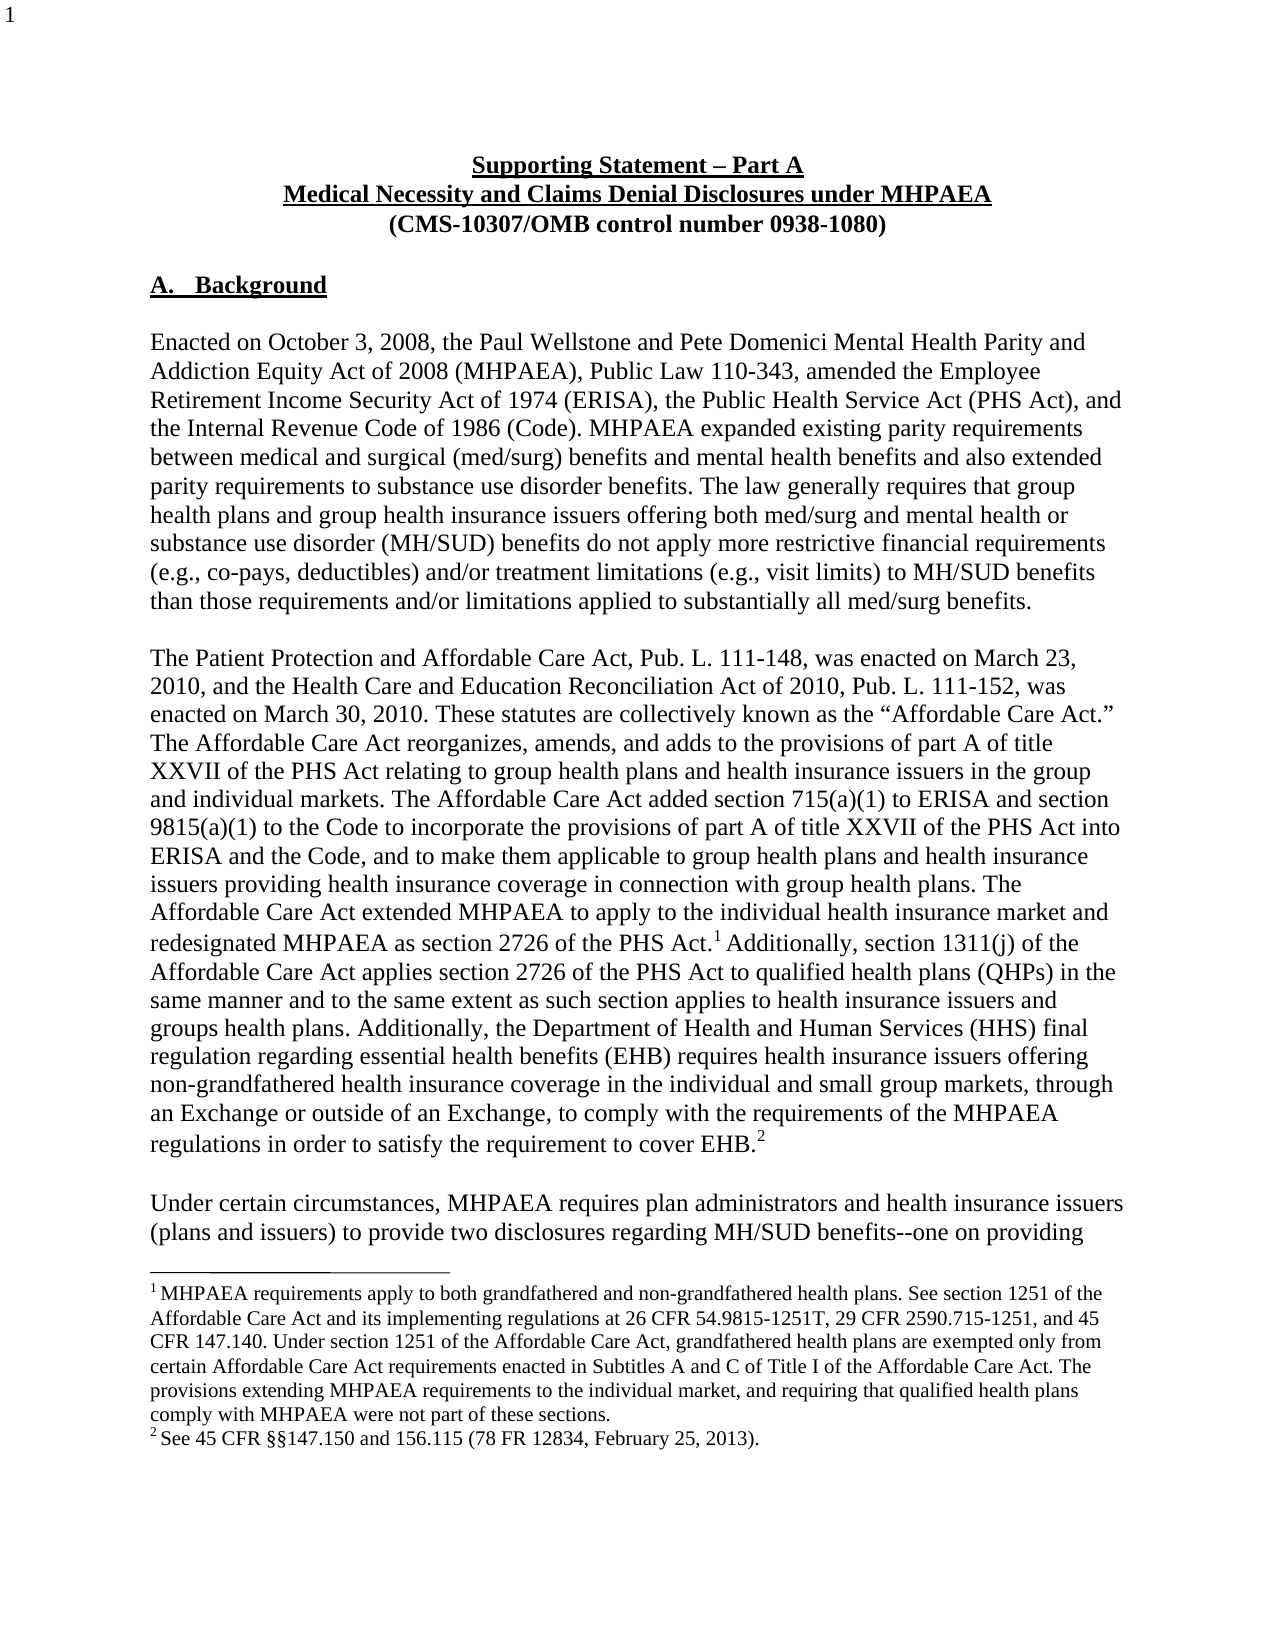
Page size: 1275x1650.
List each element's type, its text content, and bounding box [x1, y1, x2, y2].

subtitle Supporting Statement – Part A [283, 150, 992, 179]
text The Patient Protection and Affordable Care Act, Pub. L. 111-148, was enacted on March 23, 2010, and the Health Care and Education Reconciliation Act of 2010, Pub. L. 111-152, was enacted on March 30, 2010. These statutes are collectively known as the “Affordable Care Act.” The Affordable Care Act reorganizes, amends, and adds to the provisions of part A of title XXVII of the PHS Act relating to group health plans and health insurance issuers in the group and individual markets. The Affordable Care Act added section 715(a)(1) to ERISA and section 9815(a)(1) to the Code to incorporate the provisions of part A of title XXVII of the PHS Act into ERISA and the Code, and to make them applicable to group health plans and health insurance issuers providing health insurance coverage in connection with group health plans. The Affordable Care Act extended MHPAEA to apply to the individual health insurance market and redesignated MHPAEA as section 2726 of the PHS Act.1 Additionally, section 1311(j) of the Affordable Care Act applies section 2726 of the PHS Act to qualified health plans (QHPs) in the same manner and to the same extent as such section applies to health insurance issuers and groups health plans. Additionally, the Department of Health and Human Services (HHS) final regulation regarding essential health benefits (EHB) requires health insurance issuers offering non-grandfathered health insurance coverage in the individual and small group markets, through an Exchange or outside of an Exchange, to comply with the requirements of the MHPAEA regulations in order to satisfy the requirement to cover EHB.2 [150, 644, 1122, 1158]
text 1 MHPAEA requirements apply to both grandfathered and non-grandfathered health plans. See section 1251 of the Affordable Care Act and its implementing regulations at 26 CFR 54.9815-1251T, 29 CFR 2590.715-1251, and 45 CFR 147.140. Under section 1251 of the Affordable Care Act, grandfathered health plans are exempted only from certain Affordable Care Act requirements enacted in Subtitles A and C of Title I of the Affordable Care Act. The provisions extending MHPAEA requirements to the individual market, and requiring that qualified health plans comply with MHPAEA were not part of these sections. [150, 1273, 1124, 1426]
text 2 See 45 CFR §§147.150 and 156.115 (78 FR 12834, February 25, 2013). [150, 1426, 1202, 1450]
text Medical Necessity and Claims Denial Disclosures under MHPAEA (CMS-10307/OMB control number 0938-1080) [283, 206, 992, 238]
list Background [150, 270, 1202, 299]
text Medical Necessity and Claims Denial Disclosures under MHPAEA (CMS-10307/OMB control number 0938-1080) [283, 179, 992, 204]
text Under certain circumstances, MHPAEA requires plan administrators and health insurance issuers (plans and issuers) to provide two disclosures regarding MH/SUD benefits--one on providing [150, 1188, 1128, 1246]
text Enacted on October 3, 2008, the Paul Wellstone and Pete Domenici Mental Health Parity and Addiction Equity Act of 2008 (MHPAEA), Public Law 110-343, amended the Employee Retirement Income Security Act of 1974 (ERISA), the Public Health Service Act (PHS Act), and the Internal Revenue Code of 1986 (Code). MHPAEA expanded existing parity requirements between medical and surgical (med/surg) benefits and mental health benefits and also extended parity requirements to substance use disorder benefits. The law generally requires that group health plans and group health insurance issuers offering both med/surg and mental health or substance use disorder (MH/SUD) benefits do not apply more restrictive financial requirements (e.g., co-pays, deductibles) and/or treatment limitations (e.g., visit limits) to MH/SUD benefits than those requirements and/or limitations applied to substantially all med/surg benefits. [150, 327, 1124, 615]
